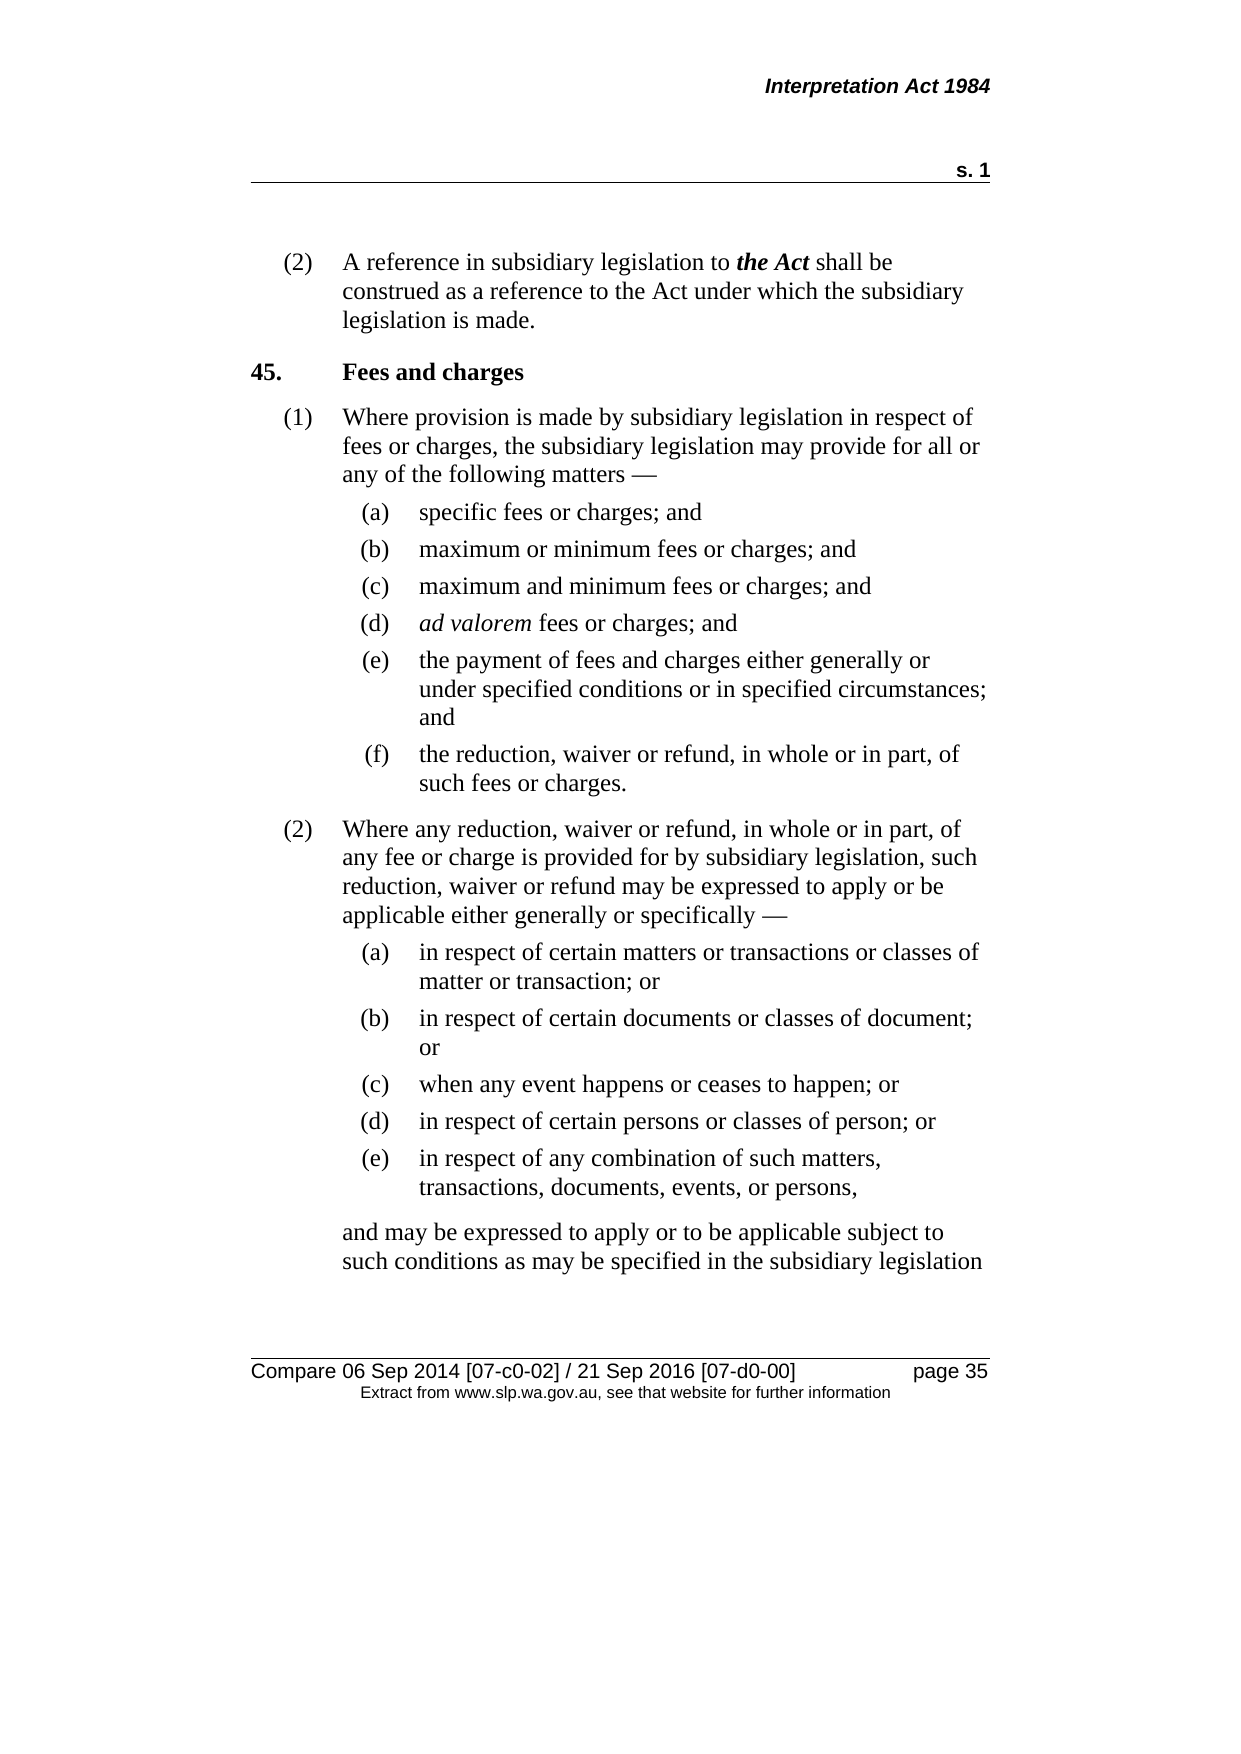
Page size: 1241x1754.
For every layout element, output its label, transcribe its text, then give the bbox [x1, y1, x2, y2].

text (2) A reference in subsidiary legislation to the Act shall be construed as a reference to the Act under which the subsidiary legislation is made. [251, 247, 990, 334]
text (e) in respect of any combination of such matters, transactions, documents, events, or persons, [251, 1143, 990, 1200]
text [251, 1217, 990, 1274]
text (d) ad valorem fees or charges; and [251, 608, 990, 637]
text (b) maximum or minimum fees or charges; and [251, 534, 990, 562]
text (2) Where any reduction, waiver or refund, in whole or in part, of any fee or charge is provided for by subsidiary legislation, such reduction, waiver or refund may be expressed to apply or be applicable either generally or specifically — [251, 814, 990, 929]
text (c) maximum and minimum fees or charges; and [251, 571, 990, 599]
text (a) in respect of certain matters or transactions or classes of matter or transaction; or [251, 937, 990, 994]
subtitle 45. Fees and charges [251, 357, 990, 385]
text (f) the reduction, waiver or refund, in whole or in part, of such fees or charges. [251, 739, 990, 797]
text (d) in respect of certain persons or classes of person; or [251, 1106, 990, 1134]
text (e) the payment of fees and charges either generally or under specified conditions or in specified circumstances; and [251, 645, 990, 731]
text (b) in respect of certain documents or classes of document; or [251, 1003, 990, 1060]
text (1) Where provision is made by subsidiary legislation in respect of fees or charges, the subsidiary legislation may provide for all or any of the following matters — [251, 402, 990, 488]
text (a) specific fees or charges; and [251, 497, 990, 525]
text (c) when any event happens or ceases to happen; or [251, 1069, 990, 1097]
